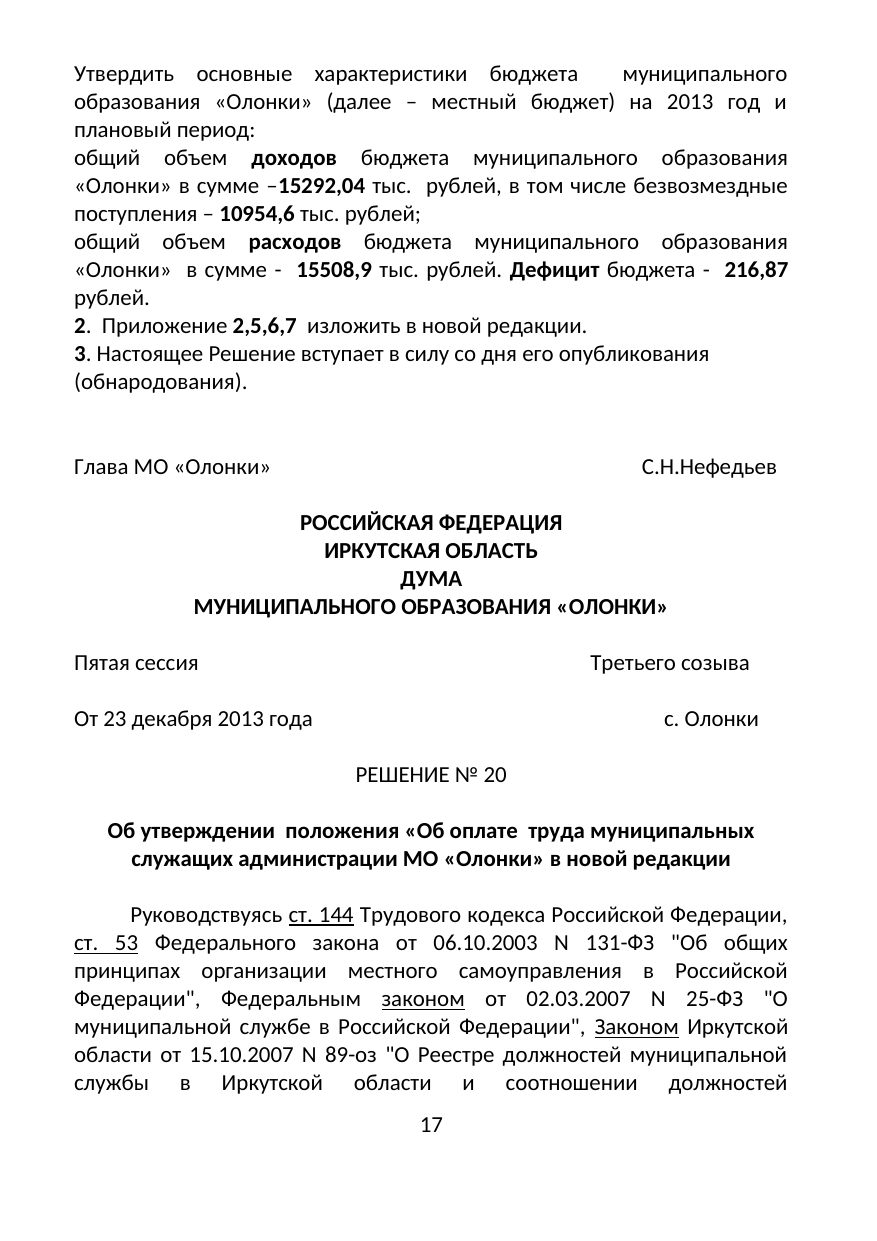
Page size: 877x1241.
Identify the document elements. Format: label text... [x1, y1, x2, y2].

text общий объем доходов бюджета муниципального образования «Олонки» в сумме –15292,04 тыс. рублей, в том числе безвозмездные поступления – 10954,6 тыс. рублей; [74, 143, 788, 227]
text 2. Приложение 2,5,6,7 изложить в новой редакции. [74, 311, 788, 339]
text Российская Федерация [74, 508, 788, 536]
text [74, 900, 788, 1097]
text Пятая сессия Третьего созыва [74, 648, 788, 676]
text Иркутская область [74, 536, 788, 564]
text От 23 декабря 2013 года с. Олонки [74, 704, 788, 732]
text РЕШЕНИЕ № 20 [74, 760, 788, 788]
text 3. Настоящее Решение вступает в силу со дня его опубликования (обнародования). [74, 339, 788, 395]
text Утвердить основные характеристики бюджета муниципального образования «Олонки» (далее – местный бюджет) на 2013 год и плановый период: [74, 59, 788, 143]
text Глава МО «Олонки» С.Н.Нефедьев [74, 452, 788, 480]
text общий объем расходов бюджета муниципального образования «Олонки» в сумме - 15508,9 тыс. рублей. Дефицит бюджета - 216,87 рублей. [74, 227, 788, 311]
text Муниципального образования «Олонки» [74, 592, 788, 620]
text Об утверждении положения «Об оплате труда муниципальных служащих администрации МО «Олонки» в новой редакции [74, 816, 788, 872]
text ДУМА [74, 564, 788, 592]
